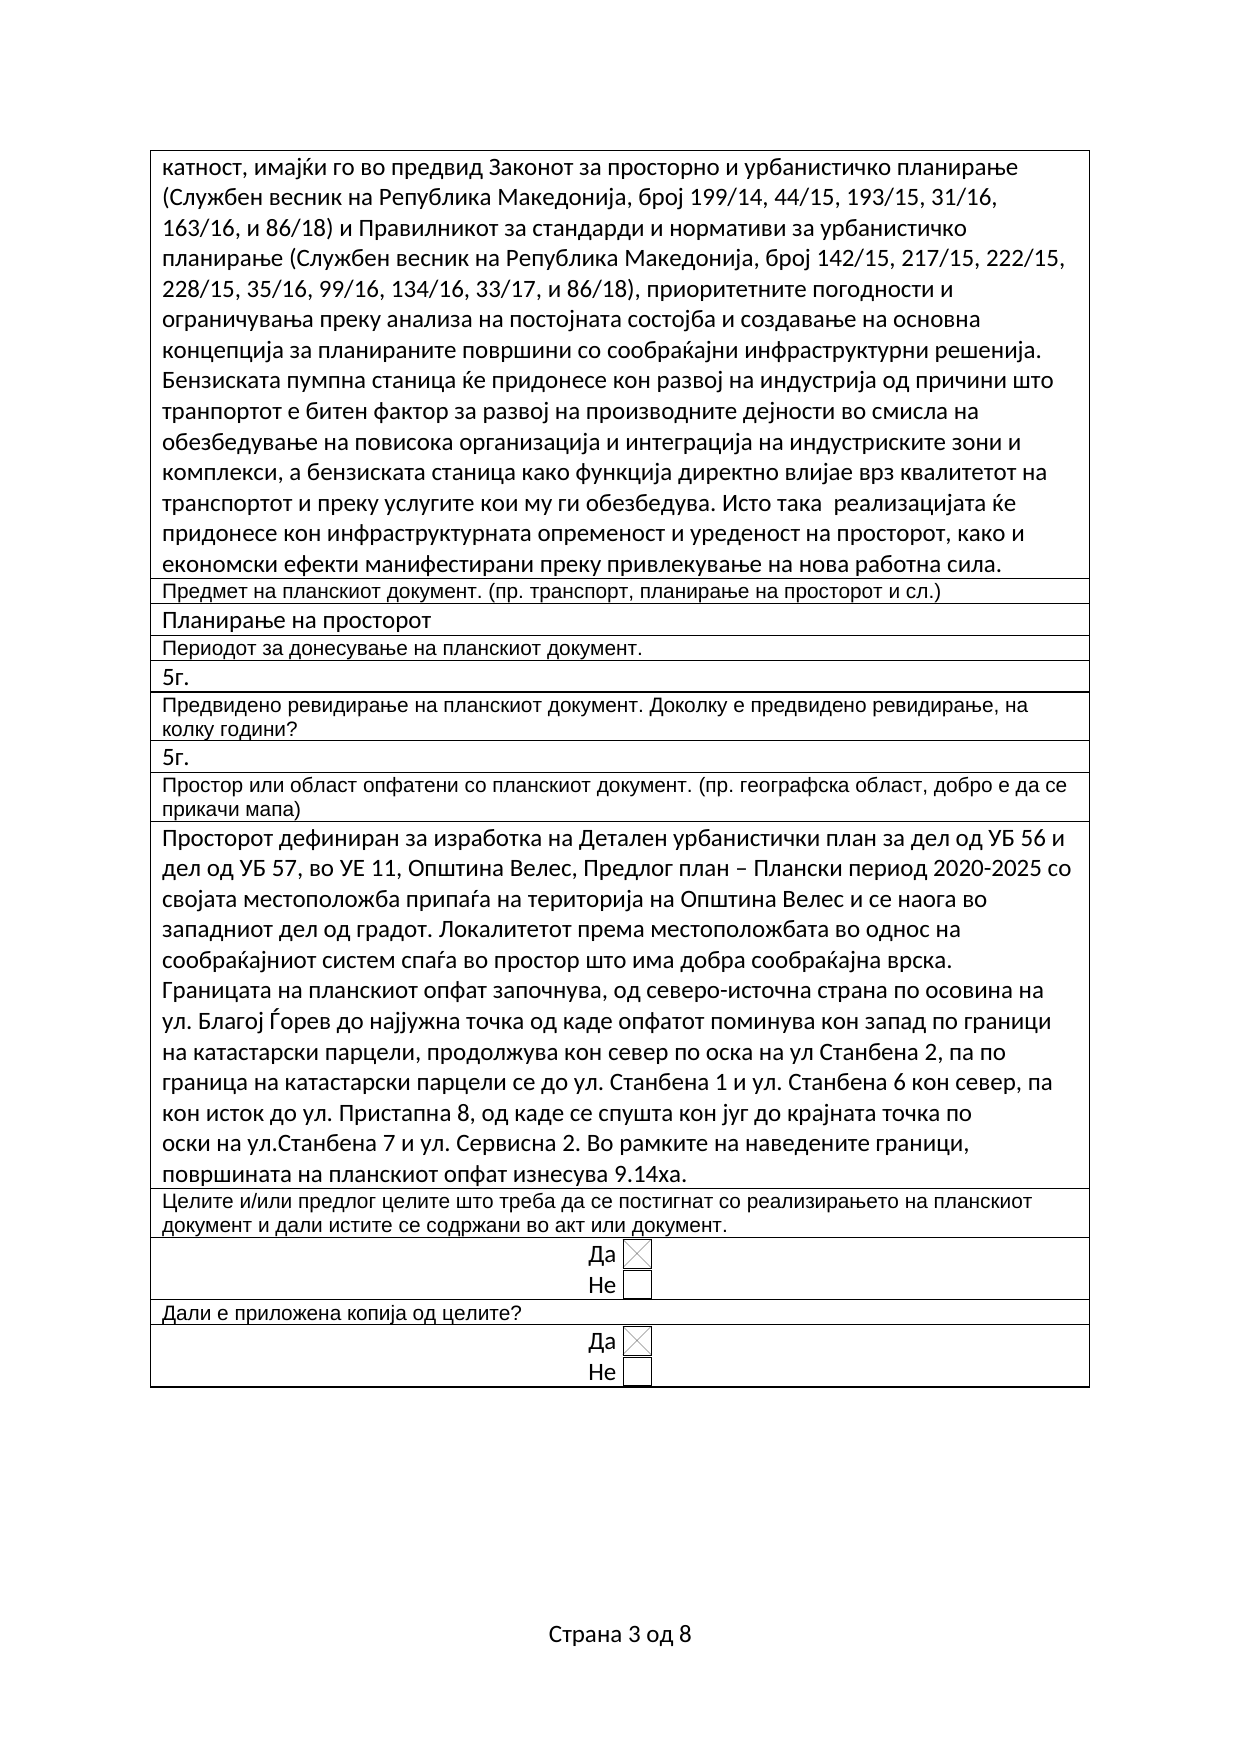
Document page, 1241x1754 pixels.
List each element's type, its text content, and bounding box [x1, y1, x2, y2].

table_cell Планирање на просторот [151, 604, 1089, 635]
table_cell Предвидено ревидирање на планскиот документ. Доколку е предвидено ревидирање, на колку години? [151, 693, 1089, 740]
table_cell 5г. [151, 661, 1089, 691]
table_cell Периодот за донесување на планскиот документ. [151, 636, 1089, 660]
table_cell Просторот дефиниран за изработка на Детален урбанистички план за дел од УБ 56 и дел од УБ 57, во УЕ 11, Општина Велес, Предлог план – Плански период 2020-2025 со својата местоположба припаѓа на територија на Општина Велес и се наога во западниот дел од градот. Локалитетот према местоположбата во однос на сообраќајниот систем спаѓа во простор што има добра сообраќајна врска. Границата на планскиот опфат започнува, од северо-источна страна по осовина на ул. Благој Ѓорев до најјужна точка од каде опфатот поминува кон запад по граници на катастарски парцели, продолжува кон север по оска на ул Станбена 2, па по граница на катастарски парцели се до ул. Станбена 1 и ул. Станбена 6 кон север, па кон исток до ул. Пристапна 8, од каде се спушта кон југ до крајната точка по оски на ул.Станбена 7 и ул. Сервисна 2. Во рамките на наведените граници, површината на планскиот опфат изнесува 9.14ха. [151, 822, 1089, 1188]
table_cell Дали е приложена копија од целите? [151, 1300, 1089, 1324]
table_cell Да Не [151, 1325, 1089, 1386]
table_cell 5г. [151, 741, 1089, 772]
table_cell Предмет на планскиот документ. (пр. транспорт, планирање на просторот и сл.) [151, 579, 1089, 603]
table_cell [151, 151, 1089, 578]
table_cell Целите и/или предлог целите што треба да се постигнат со реализирањето на планскиот документ и дали истите се содржани во акт или документ. [151, 1189, 1089, 1237]
table_cell Да Не [151, 1238, 1089, 1299]
table_cell Простор или област опфатени со планскиот документ. (пр. географска област, добро е да се прикачи мапа) [151, 773, 1089, 821]
